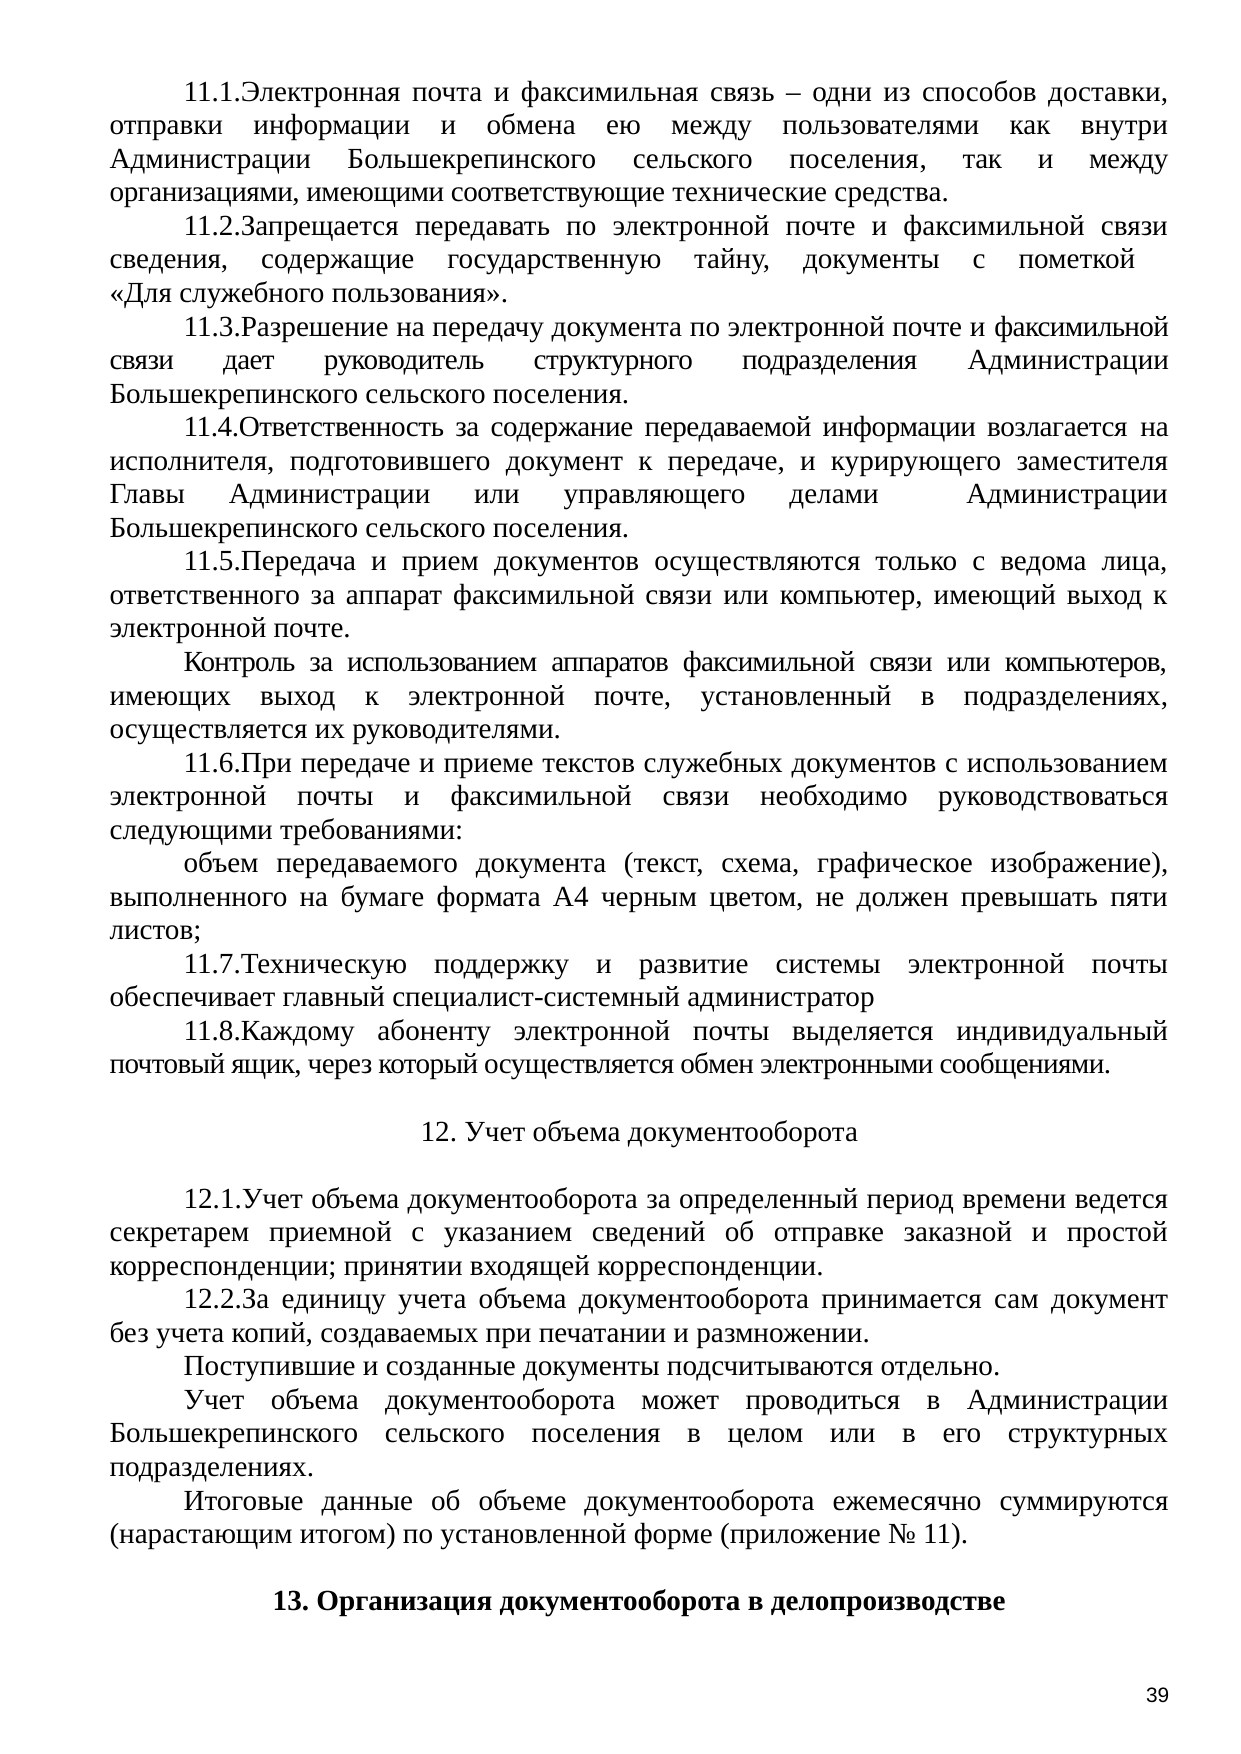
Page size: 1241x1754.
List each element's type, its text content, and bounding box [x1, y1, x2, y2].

text 11.2.Запрещается передавать по электронной почте и факсимильной связи сведения, содержащие государственную тайну, документы с пометкой «Для служебного пользования». [109, 208, 1169, 309]
text 11.5.Передача и прием документов осуществляются только с ведома лица, ответственного за аппарат факсимильной связи или компьютер, имеющий выход к электронной почте. [109, 543, 1169, 644]
text Контроль за использованием аппаратов факсимильной связи или компьютеров, имеющих выход к электронной почте, установленный в подразделениях, осуществляется их руководителями. [109, 644, 1169, 745]
text 13. Организация документооборота в делопроизводстве [109, 1583, 1169, 1617]
text Учет объема документооборота может проводиться в Администрации Большекрепинского сельского поселения в целом или в его структурных подразделениях. [109, 1382, 1169, 1483]
text 11.1.Электронная почта и факсимильная связь – одни из способов доставки, отправки информации и обмена ею между пользователями как внутри Администрации Большекрепинского сельского поселения, так и между организациями, имеющими соответствующие технические средства. [109, 74, 1169, 208]
text Поступившие и созданные документы подсчитываются отдельно. [109, 1348, 1169, 1382]
text 12.2.За единицу учета объема документооборота принимается сам документ без учета копий, создаваемых при печатании и размножении. [109, 1281, 1169, 1348]
text 11.8.Каждому абоненту электронной почты выделяется индивидуальный почтовый ящик, через который осуществляется обмен электронными сообщениями. [109, 1013, 1169, 1080]
text 11.7.Техническую поддержку и развитие системы электронной почты обеспечивает главный специалист-системный администратор [109, 946, 1169, 1013]
text 11.6.При передаче и приеме текстов служебных документов с использованием электронной почты и факсимильной связи необходимо руководствоваться следующими требованиями: [109, 745, 1169, 845]
text 12.1.Учет объема документооборота за определенный период времени ведется секретарем приемной с указанием сведений об отправке заказной и простой корреспонденции; принятии входящей корреспонденции. [109, 1181, 1169, 1281]
text 12. Учет объема документооборота [109, 1114, 1169, 1147]
text объем передаваемого документа (текст, схема, графическое изображение), выполненного на бумаге формата А4 черным цветом, не должен превышать пяти листов; [109, 845, 1169, 946]
text Итоговые данные об объеме документооборота ежемесячно суммируются (нарастающим итогом) по установленной форме (приложение № 11). [109, 1483, 1169, 1550]
text 11.3.Разрешение на передачу документа по электронной почте и факсимильной связи дает руководитель структурного подразделения Администрации Большекрепинского сельского поселения. [109, 309, 1169, 409]
text 11.4.Ответственность за содержание передаваемой информации возлагается на исполнителя, подготовившего документ к передаче, и курирующего заместителя Главы Администрации или управляющего делами Администрации Большекрепинского сельского поселения. [109, 409, 1169, 543]
